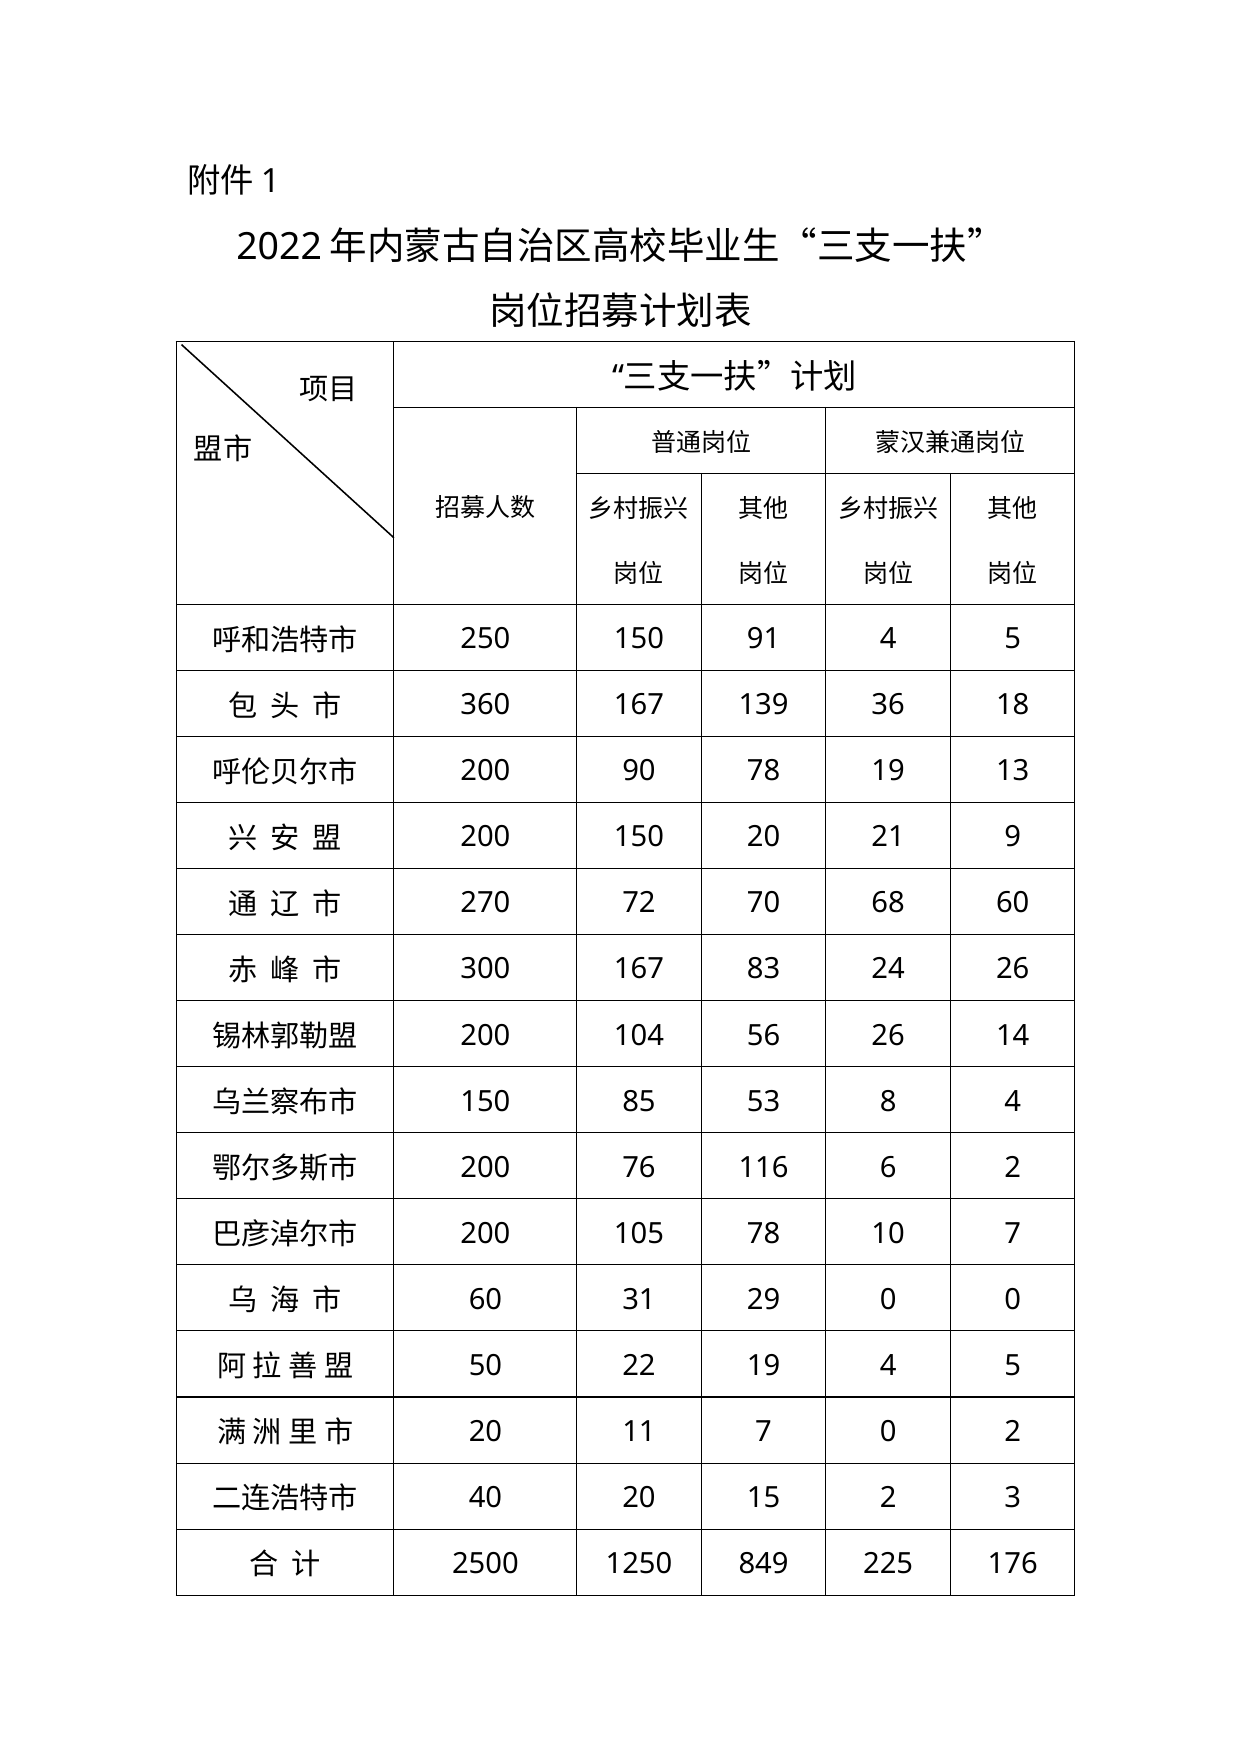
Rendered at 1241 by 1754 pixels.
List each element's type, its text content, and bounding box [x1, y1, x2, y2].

table_cell 91 [702, 605, 825, 670]
table_cell 139 [702, 671, 825, 736]
table_cell 兴 安 盟 [177, 803, 393, 868]
table_cell 18 [951, 671, 1074, 736]
table_cell 90 [577, 737, 701, 802]
table_cell 普通岗位 [577, 408, 825, 473]
table_cell 呼伦贝尔市 [177, 737, 393, 802]
table_cell 200 [394, 1001, 576, 1066]
table_cell 5 [951, 1331, 1074, 1396]
table_cell 0 [826, 1398, 950, 1462]
table_cell 乌 海 市 [177, 1265, 393, 1330]
table_cell 20 [577, 1464, 701, 1528]
table_cell 78 [702, 1199, 825, 1264]
table_cell 167 [577, 935, 701, 1000]
table_cell 26 [826, 1001, 950, 1066]
table_cell 9 [951, 803, 1074, 868]
table_cell 21 [826, 803, 950, 868]
table_cell 68 [826, 869, 950, 934]
table_cell 二连浩特市 [177, 1464, 393, 1528]
table_cell 11 [577, 1398, 701, 1462]
table_cell 200 [394, 1199, 576, 1264]
table_cell 10 [826, 1199, 950, 1264]
table_cell 70 [702, 869, 825, 934]
table_cell 19 [702, 1331, 825, 1396]
table_cell 0 [826, 1265, 950, 1330]
table_cell 2 [826, 1464, 950, 1528]
table_cell 合 计 [177, 1530, 393, 1594]
table_cell 鄂尔多斯市 [177, 1133, 393, 1198]
table_cell 招募人数 [394, 408, 576, 604]
table_header “三支一扶”计划 [394, 342, 1074, 407]
table_cell 3 [951, 1464, 1074, 1528]
table_cell 53 [702, 1067, 825, 1132]
table_cell 20 [394, 1398, 576, 1462]
table_cell 60 [951, 869, 1074, 934]
table_cell 19 [826, 737, 950, 802]
table_cell 150 [577, 605, 701, 670]
table_cell 4 [951, 1067, 1074, 1132]
table_cell 6 [826, 1133, 950, 1198]
table_cell 72 [577, 869, 701, 934]
table_cell 150 [577, 803, 701, 868]
table_cell 26 [951, 935, 1074, 1000]
table_cell 赤 峰 市 [177, 935, 393, 1000]
table_cell 2500 [394, 1530, 576, 1594]
table_cell 200 [394, 803, 576, 868]
table_cell 29 [702, 1265, 825, 1330]
table_cell 116 [702, 1133, 825, 1198]
table_cell 167 [577, 671, 701, 736]
table_cell 呼和浩特市 [177, 605, 393, 670]
table_cell 乌兰察布市 [177, 1067, 393, 1132]
table_cell 7 [702, 1398, 825, 1462]
table_cell 150 [394, 1067, 576, 1132]
table_cell 50 [394, 1331, 576, 1396]
table_cell 360 [394, 671, 576, 736]
table_cell 225 [826, 1530, 950, 1594]
table_cell 其他 岗位 [951, 474, 1074, 604]
table_cell 乡村振兴岗位 [826, 474, 950, 604]
table_cell 8 [826, 1067, 950, 1132]
table_cell 36 [826, 671, 950, 736]
table_cell 31 [577, 1265, 701, 1330]
table_cell 4 [826, 605, 950, 670]
table_cell 巴彦淖尔市 [177, 1199, 393, 1264]
table_cell 24 [826, 935, 950, 1000]
table_cell 104 [577, 1001, 701, 1066]
table_cell 7 [951, 1199, 1074, 1264]
table_cell 2 [951, 1133, 1074, 1198]
table_cell 849 [702, 1530, 825, 1594]
table_cell 13 [951, 737, 1074, 802]
table_cell 15 [702, 1464, 825, 1528]
table_cell 14 [951, 1001, 1074, 1066]
table_cell 76 [577, 1133, 701, 1198]
table_cell 锡林郭勒盟 [177, 1001, 393, 1066]
table_cell 22 [577, 1331, 701, 1396]
table_cell 20 [702, 803, 825, 868]
table_header [177, 342, 393, 604]
table_cell 83 [702, 935, 825, 1000]
table_cell 5 [951, 605, 1074, 670]
table_cell 阿 拉 善 盟 [177, 1331, 393, 1396]
text 岗位招募计划表 [187, 276, 1053, 341]
table_cell 60 [394, 1265, 576, 1330]
table_cell 通 辽 市 [177, 869, 393, 934]
table_cell 250 [394, 605, 576, 670]
table_cell 0 [951, 1265, 1074, 1330]
text 附件1 [187, 146, 1053, 211]
table_cell 1250 [577, 1530, 701, 1594]
table_cell 200 [394, 1133, 576, 1198]
table_cell 270 [394, 869, 576, 934]
table_cell 蒙汉兼通岗位 [826, 408, 1074, 473]
table_cell 包 头 市 [177, 671, 393, 736]
table_cell 200 [394, 737, 576, 802]
table_cell 2 [951, 1398, 1074, 1462]
table_cell 56 [702, 1001, 825, 1066]
table_cell 176 [951, 1530, 1074, 1594]
table_cell 78 [702, 737, 825, 802]
table_cell 4 [826, 1331, 950, 1396]
table_cell 300 [394, 935, 576, 1000]
table_cell 85 [577, 1067, 701, 1132]
table_cell 满 洲 里 市 [177, 1398, 393, 1462]
table_cell 乡村振兴岗位 [577, 474, 701, 604]
table_cell 其他 岗位 [702, 474, 825, 604]
table_cell 105 [577, 1199, 701, 1264]
text 2022年内蒙古自治区高校毕业生“三支一扶” [187, 211, 1053, 276]
table_cell 40 [394, 1464, 576, 1528]
